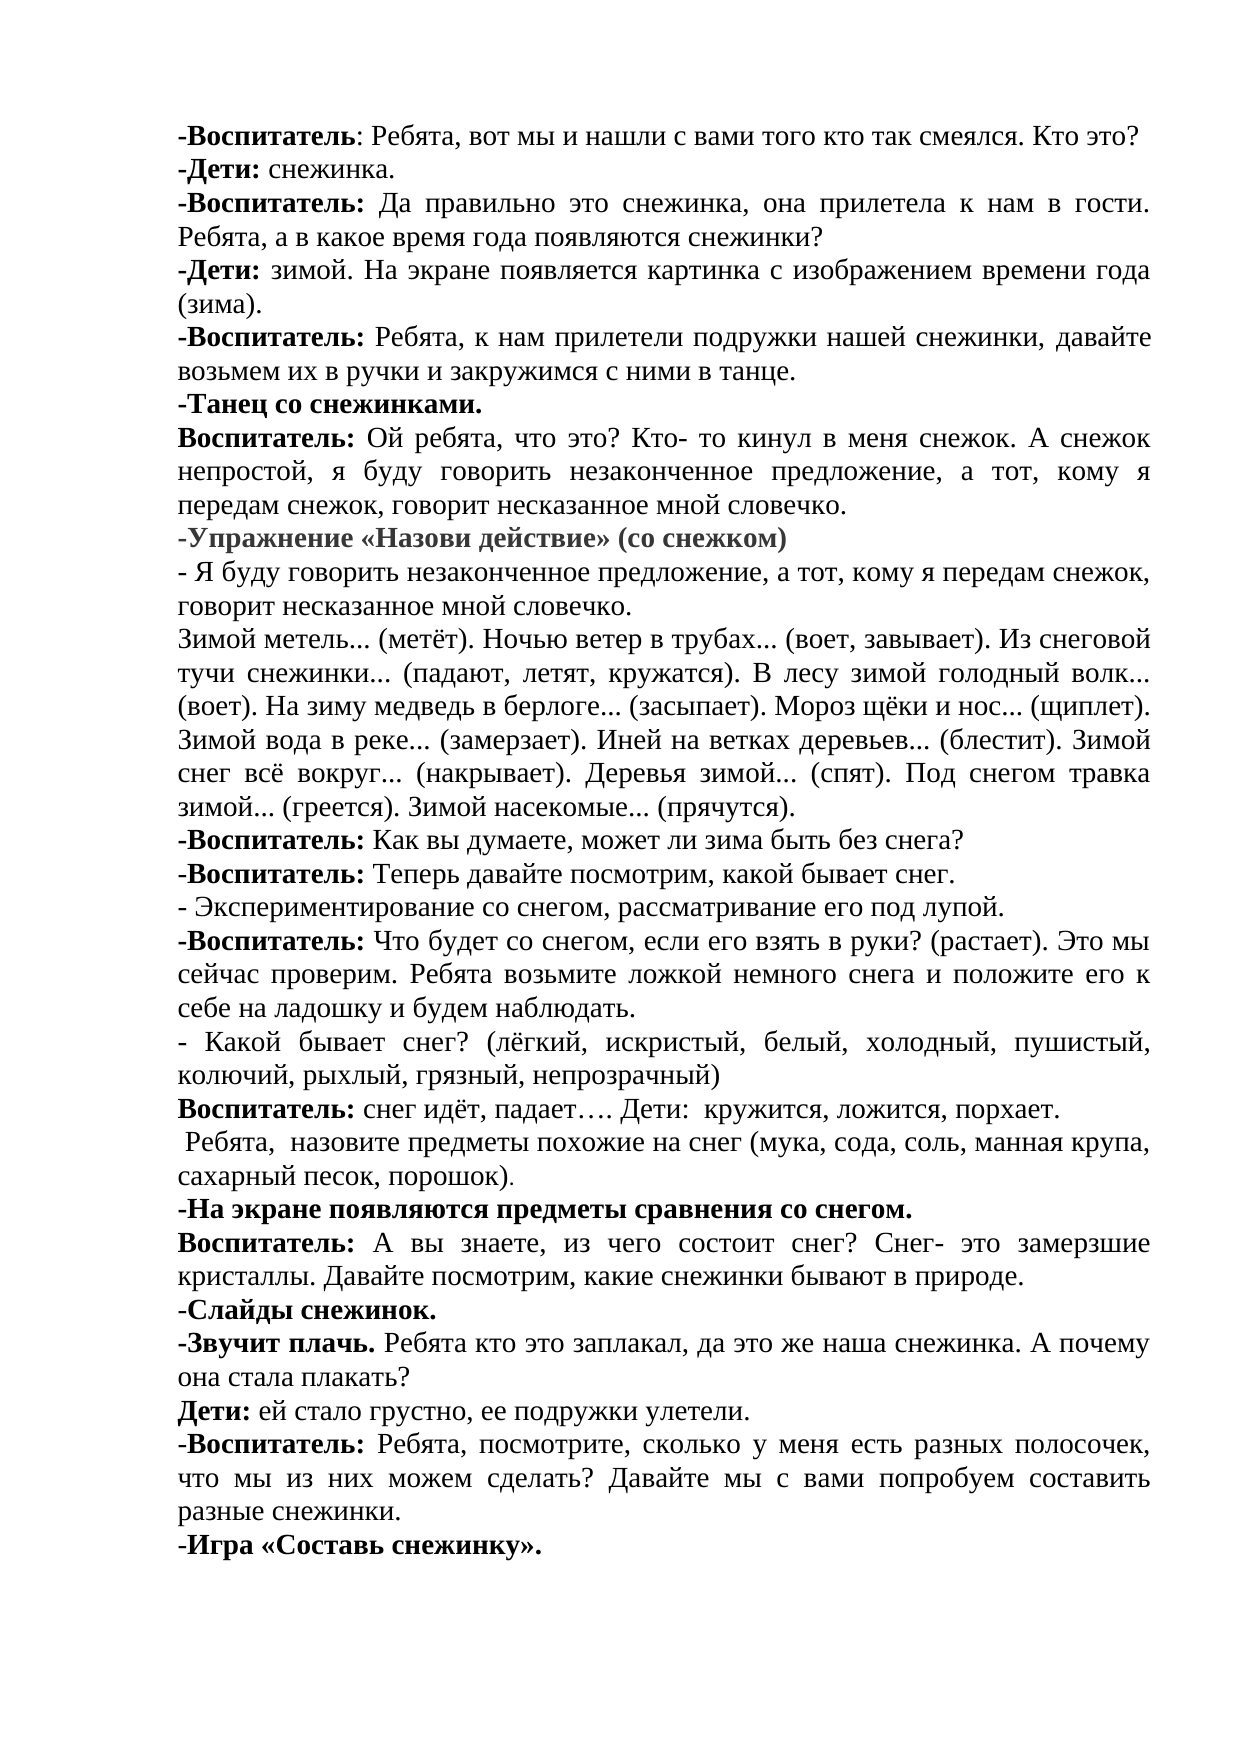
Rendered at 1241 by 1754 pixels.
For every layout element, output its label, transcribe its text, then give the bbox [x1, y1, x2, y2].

text Воспитатель: А вы знаете, из чего состоит снег? Снег- это замерзшие кристаллы. Давайте посмотрим, какие снежинки бывают в природе. [177, 1225, 1152, 1292]
text Зимой метель... (метёт). Ночью ветер в трубах... (воет, завывает). Из снеговой тучи снежинки... (падают, летят, кружатся). В лесу зимой голодный волк... (воет). На зиму медведь в берлоге... (засыпает). Мороз щёки и нос... (щиплет). Зимой вода в реке... (замерзает). Иней на ветках деревьев... (блестит). Зимой снег всё вокруг... (накрывает). Деревья зимой... (спят). Под снегом травка зимой... (греется). Зимой насекомые... (прячутся). [177, 621, 1152, 822]
text -Упражнение «Назови действие» (со снежком) [177, 521, 1152, 554]
text Воспитатель: Ой ребята, что это? Кто- то кинул в меня снежок. А снежок непростой, я буду говорить незаконченное предложение, а тот, кому я передам снежок, говорит несказанное мной словечко. [177, 420, 1152, 521]
text -Воспитатель: Ребята, вот мы и нашли с вами того кто так смеялся. Кто это? [177, 118, 1152, 152]
text - Какой бывает снег? (лёгкий, искристый, белый, холодный, пушистый, колючий, рыхлый, грязный, непрозрачный) [177, 1024, 1152, 1091]
text -Воспитатель: Ребята, к нам прилетели подружки нашей снежинки, давайте возьмем их в ручки и закружимся с ними в танце. [177, 319, 1152, 386]
text -Воспитатель: Да правильно это снежинка, она прилетела к нам в гости. Ребята, а в какое время года появляются снежинки? [177, 185, 1152, 252]
text - Я буду говорить незаконченное предложение, а тот, кому я передам снежок, говорит несказанное мной словечко. [177, 554, 1152, 621]
text Дети: ей стало грустно, ее подружки улетели. [177, 1393, 1152, 1426]
text Ребята, назовите предметы похожие на снег (мука, сода, соль, манная крупа, сахарный песок, порошок). [177, 1124, 1152, 1191]
text -Воспитатель: Теперь давайте посмотрим, какой бывает снег. [177, 856, 1152, 889]
text -Танец со снежинками. [177, 386, 1152, 420]
text -Звучит плачь. Ребята кто это заплакал, да это же наша снежинка. А почему она стала плакать? [177, 1326, 1152, 1393]
text -Дети: зимой. На экране появляется картинка с изображением времени года (зима). [177, 252, 1152, 319]
text -Игра «Составь снежинку». [177, 1527, 1152, 1560]
text -Слайды снежинок. [177, 1292, 1152, 1326]
text -На экране появляются предметы сравнения со снегом. [177, 1191, 1152, 1225]
text - Экспериментирование со снегом, рассматривание его под лупой. [177, 889, 1152, 923]
text -Воспитатель: Ребята, посмотрите, сколько у меня есть разных полосочек, что мы из них можем сделать? Давайте мы с вами попробуем составить разные снежинки. [177, 1426, 1152, 1527]
text -Дети: снежинка. [177, 152, 1152, 185]
text Воспитатель: снег идёт, падает…. Дети: кружится, ложится, порхает. [177, 1091, 1152, 1124]
text -Воспитатель: Что будет со снегом, если его взять в руки? (растает). Это мы сейчас проверим. Ребята возьмите ложкой немного снега и положите его к себе на ладошку и будем наблюдать. [177, 923, 1152, 1024]
text -Воспитатель: Как вы думаете, может ли зима быть без снега? [177, 822, 1152, 856]
